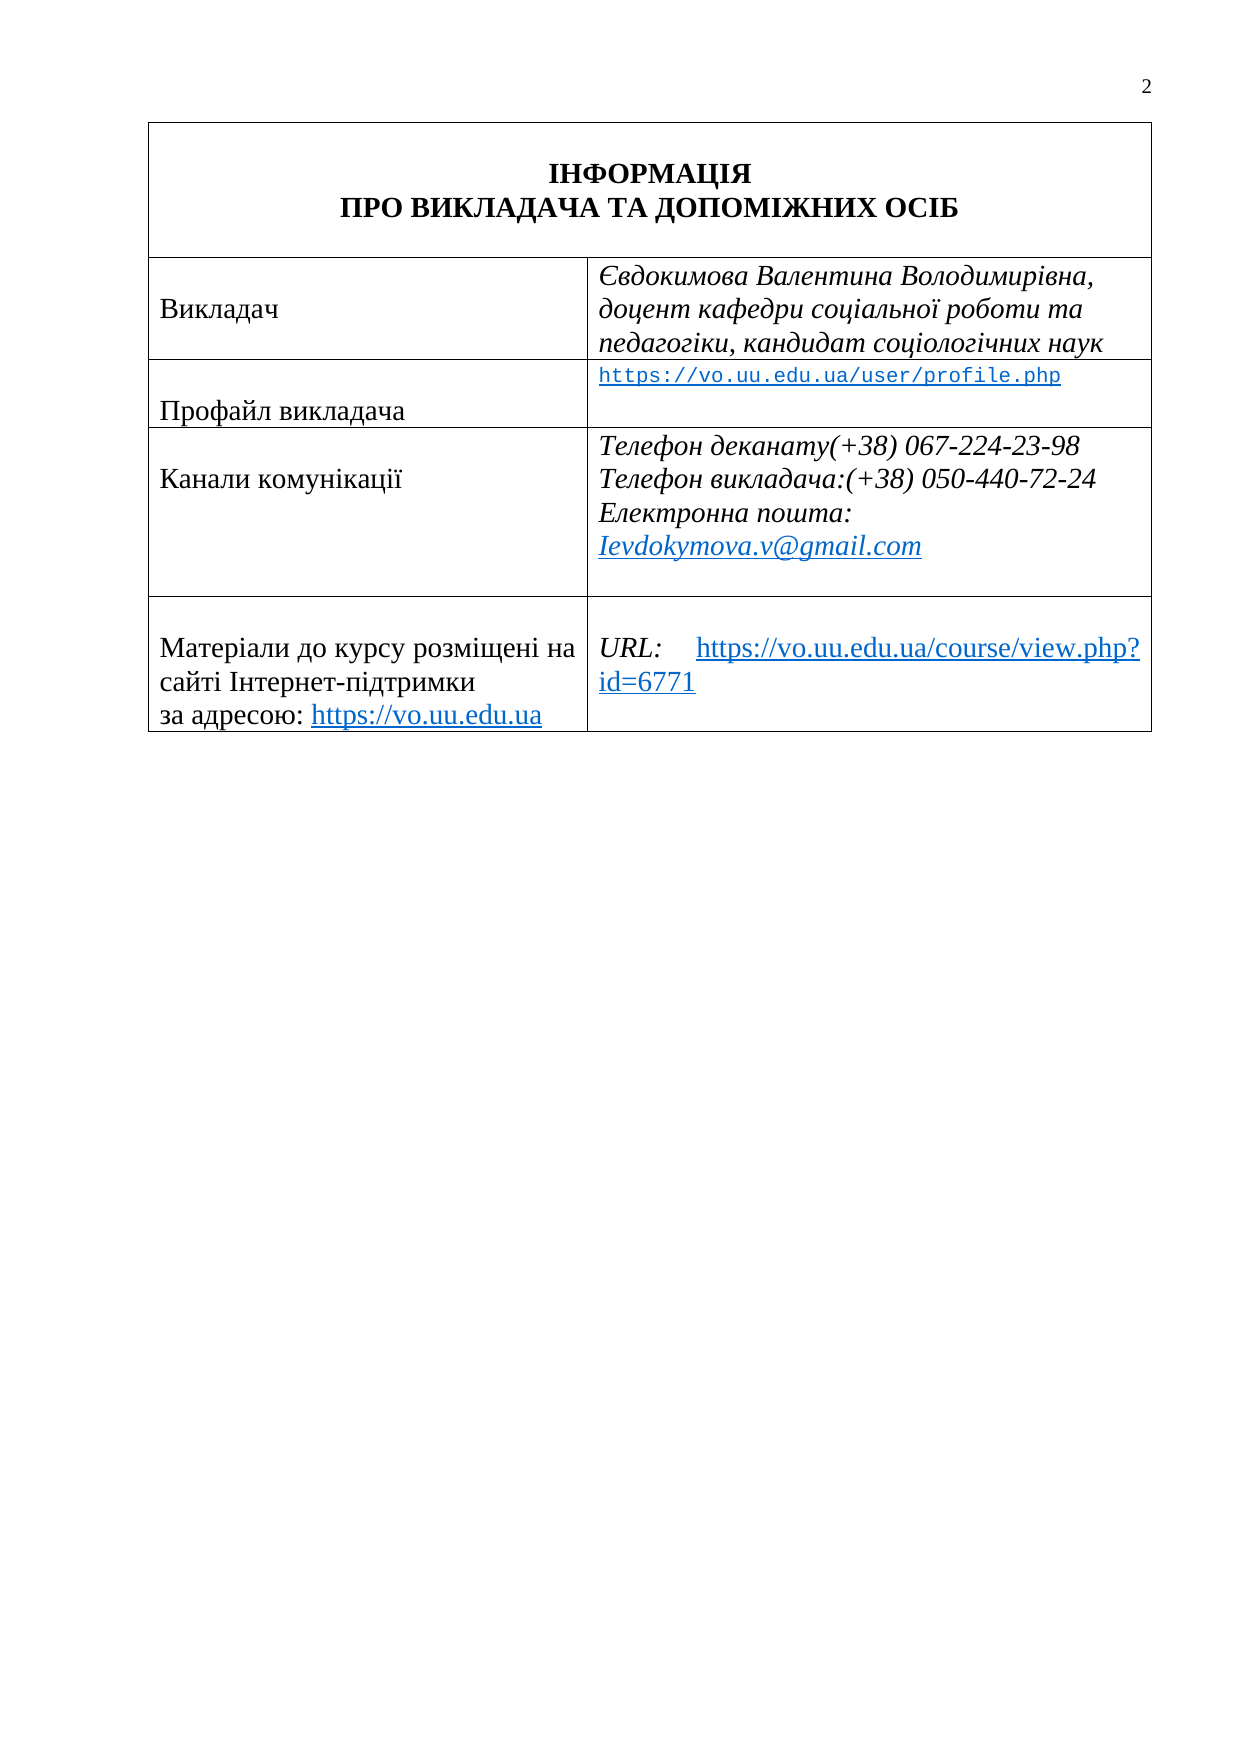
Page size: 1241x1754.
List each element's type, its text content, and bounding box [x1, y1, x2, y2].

table_cell Матеріали до курсу розміщені на сайті Інтернет-підтримки за адресою: https://vo.uu.edu.ua [149, 597, 587, 731]
table_cell Профайл викладача [149, 360, 587, 427]
table_cell Викладач [149, 258, 587, 359]
table_cell https://vo.uu.edu.ua/user/profile.php [588, 360, 1151, 427]
table_cell URL: https://vo.uu.edu.ua/course/view.php?id=6771 [588, 597, 1151, 731]
table_cell Телефон деканату(+38) 067-224-23-98 Телефон викладача:(+38) 050-440-72-24 Електронна пошта: Ievdokymova.v@gmail.com [588, 428, 1151, 596]
table_header ІНФОРМАЦІЯ ПРО ВИКЛАДАЧА ТА ДОПОМІЖНИХ ОСІБ [149, 123, 1151, 257]
table_cell Канали комунікації [149, 428, 587, 596]
table_cell Євдокимова Валентина Володимирівна, доцент кафедри соціальної роботи та педагогіки, кандидат соціологічних наук [588, 258, 1151, 359]
